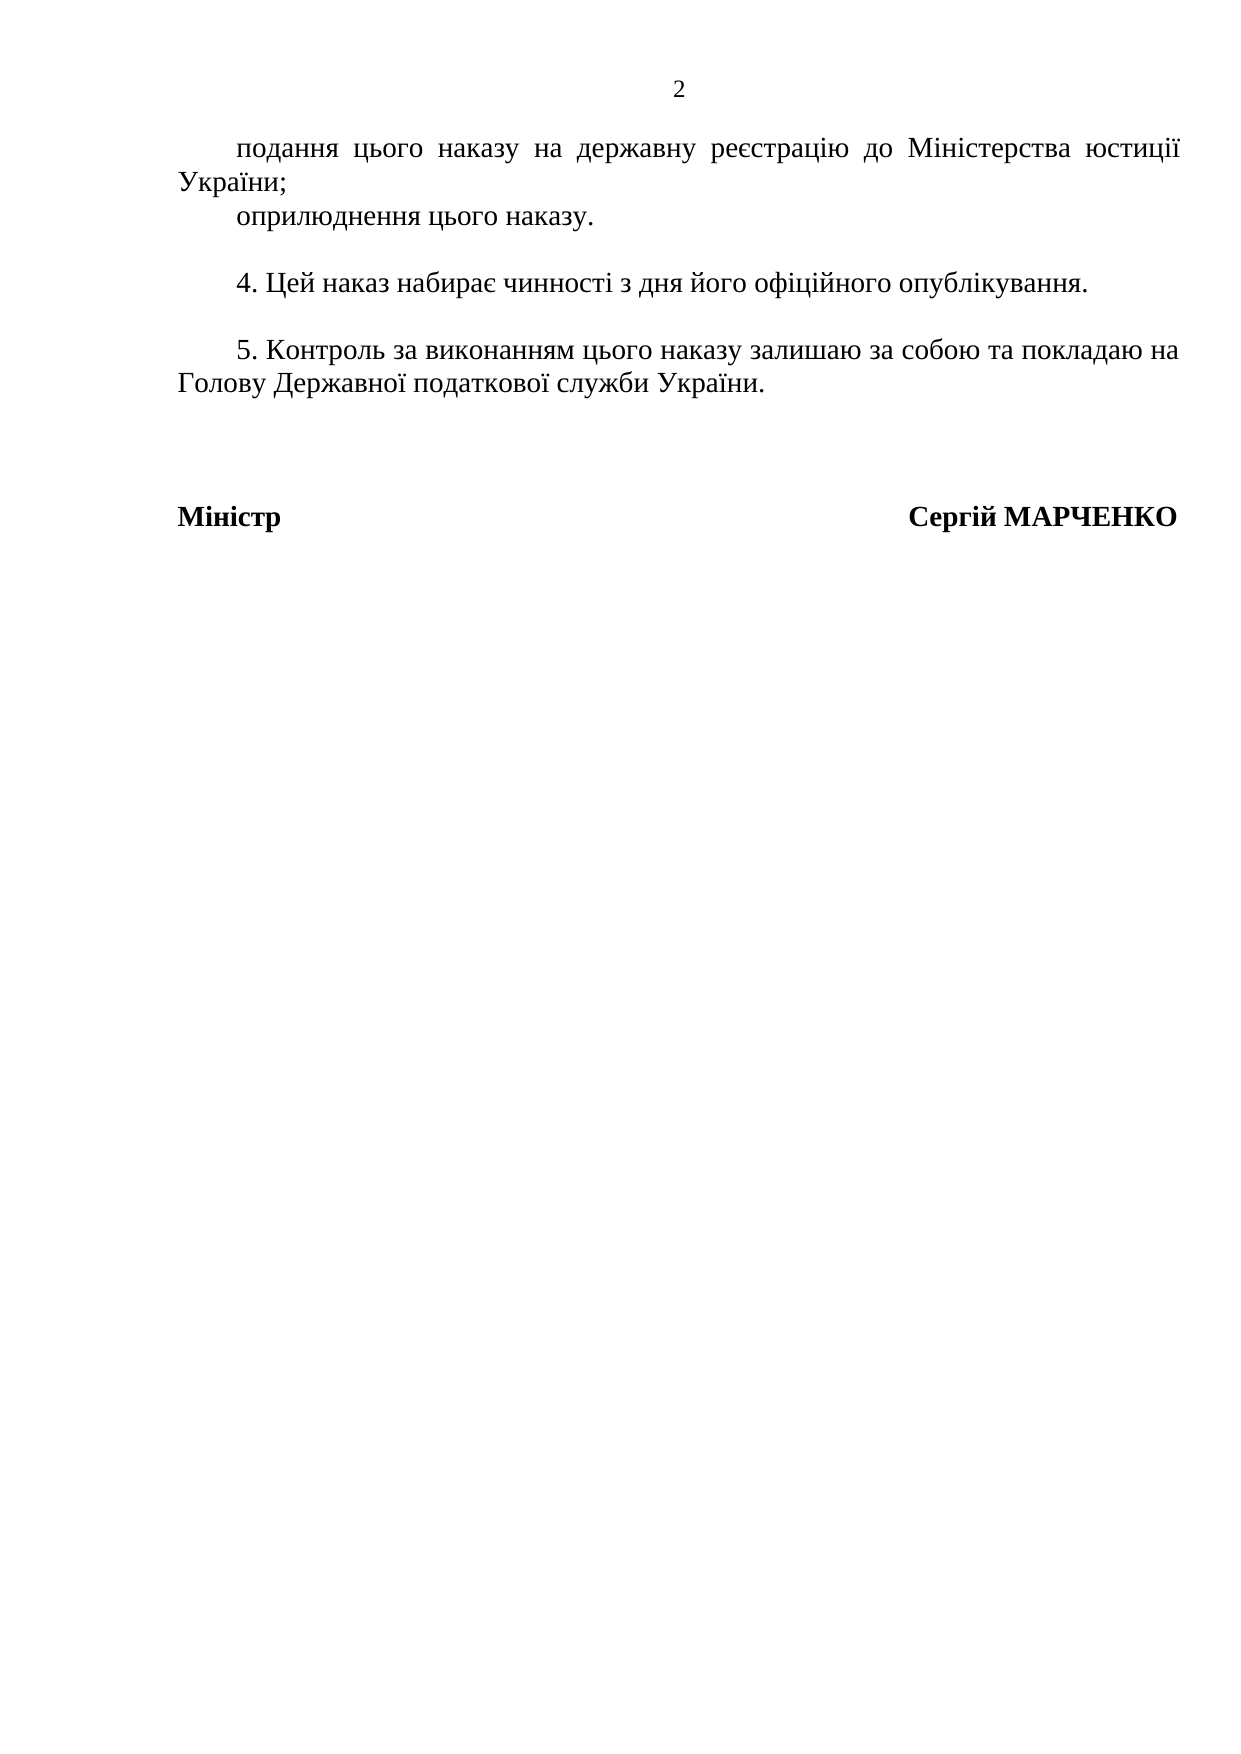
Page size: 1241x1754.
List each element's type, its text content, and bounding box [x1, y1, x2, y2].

text оприлюднення цього наказу. [177, 198, 1181, 231]
text подання цього наказу на державну реєстрацію до Міністерства юстиції України; [177, 131, 1181, 198]
text 4. Цей наказ набирає чинності з дня його офіційного опублікування. [177, 265, 1181, 298]
text Міністр Сергій МАРЧЕНКО [177, 499, 1181, 533]
text 5. Контроль за виконанням цього наказу залишаю за собою та покладаю на Голову Державної податкової служби України. [177, 332, 1181, 399]
